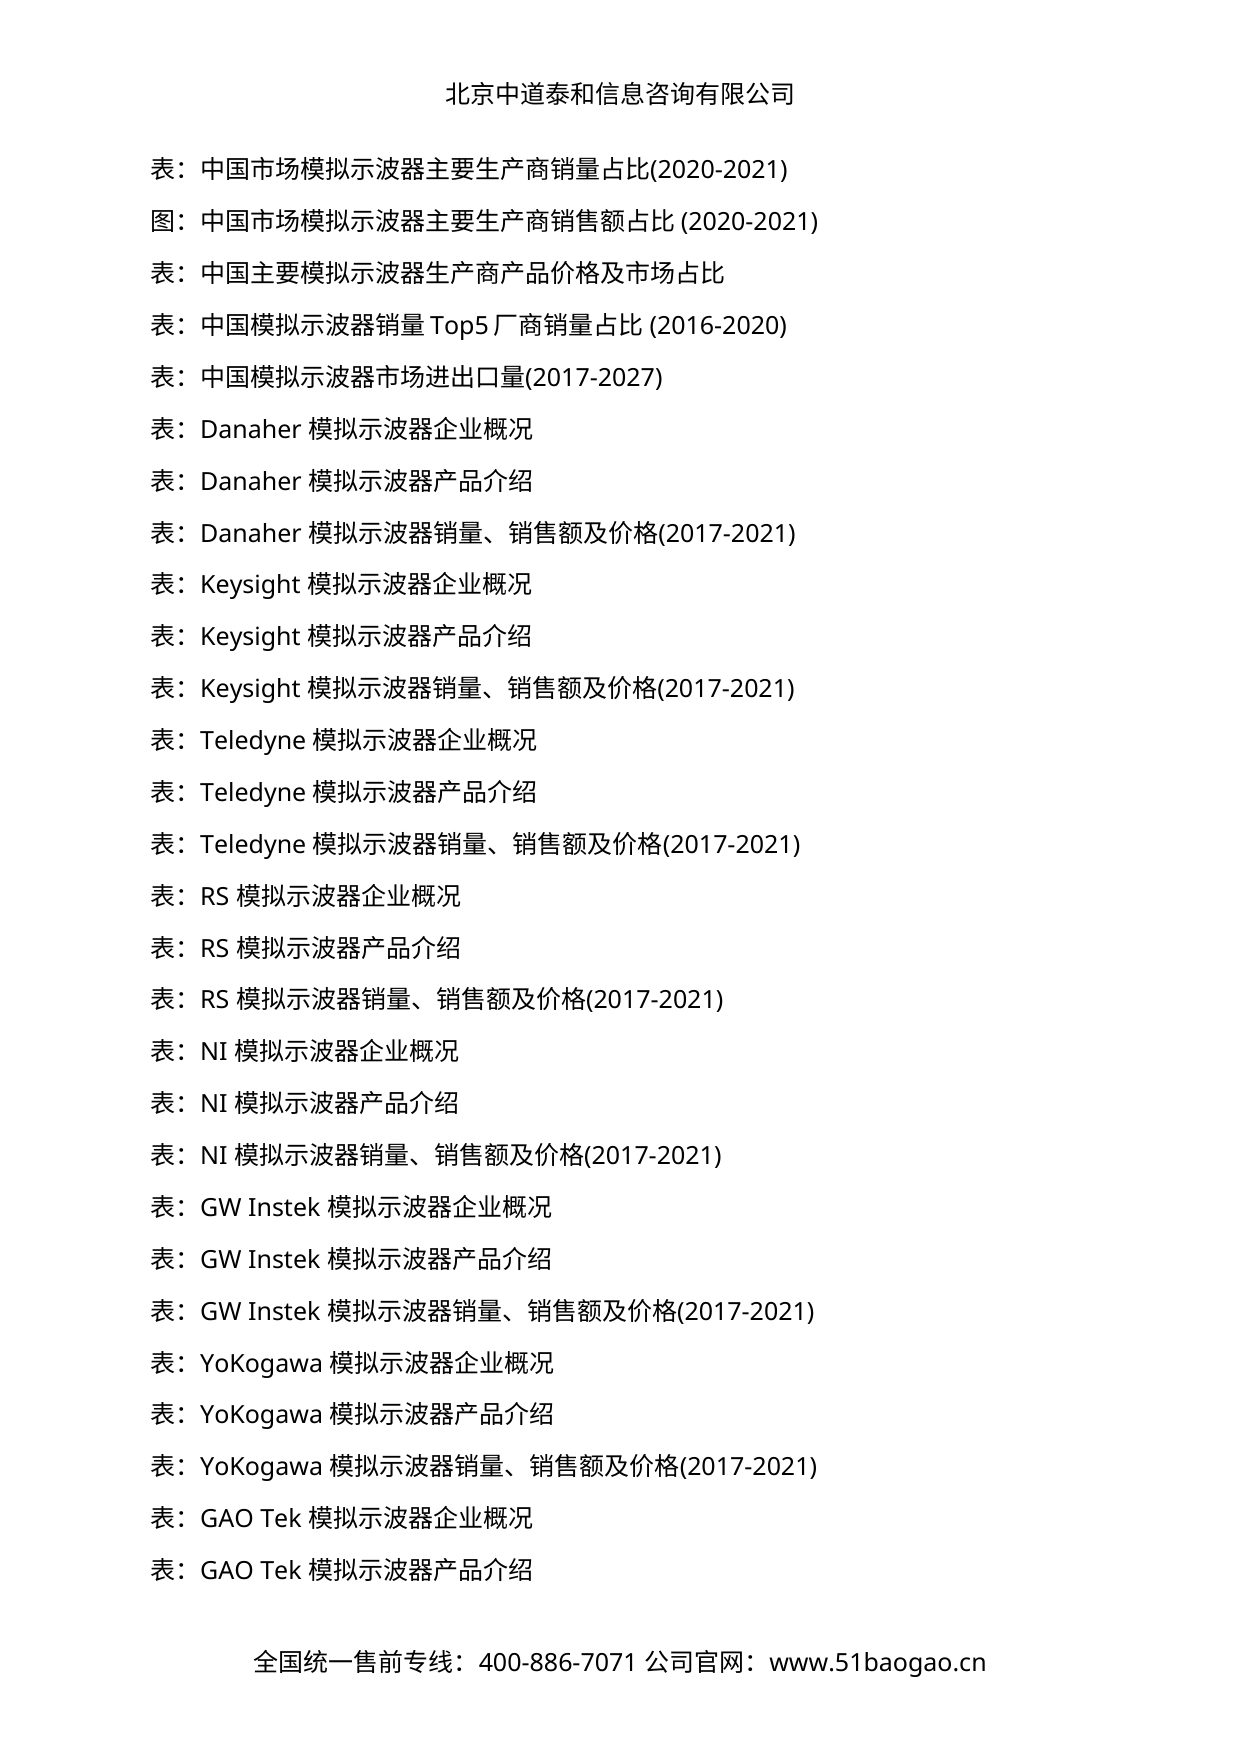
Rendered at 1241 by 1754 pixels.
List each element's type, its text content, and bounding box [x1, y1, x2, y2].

text 表：Keysight 模拟示波器产品介绍 [150, 617, 1090, 653]
text 表：YoKogawa 模拟示波器销量、销售额及价格(2017-2021) [150, 1447, 1090, 1483]
text 表：GW Instek 模拟示波器企业概况 [150, 1187, 1090, 1224]
text 图：中国市场模拟示波器主要生产商销售额占比 (2020-2021) [150, 202, 1090, 238]
text 表：GAO Tek 模拟示波器企业概况 [150, 1499, 1090, 1535]
text 表：Keysight 模拟示波器企业概况 [150, 565, 1090, 601]
text 表：YoKogawa 模拟示波器产品介绍 [150, 1395, 1090, 1431]
text 表：GW Instek 模拟示波器产品介绍 [150, 1239, 1090, 1276]
text 表：RS 模拟示波器产品介绍 [150, 928, 1090, 964]
text 表：Teledyne 模拟示波器产品介绍 [150, 772, 1090, 809]
text 表：YoKogawa 模拟示波器企业概况 [150, 1343, 1090, 1379]
text 表：RS 模拟示波器销量、销售额及价格(2017-2021) [150, 980, 1090, 1016]
text 表：Teledyne 模拟示波器企业概况 [150, 721, 1090, 757]
text 表：NI 模拟示波器产品介绍 [150, 1084, 1090, 1120]
text 表：中国主要模拟示波器生产商产品价格及市场占比 [150, 254, 1090, 290]
text 表：Teledyne 模拟示波器销量、销售额及价格(2017-2021) [150, 824, 1090, 861]
text 表：NI 模拟示波器企业概况 [150, 1032, 1090, 1068]
text 表：RS 模拟示波器企业概况 [150, 876, 1090, 912]
text 表：GW Instek 模拟示波器销量、销售额及价格(2017-2021) [150, 1291, 1090, 1327]
text 表：Keysight 模拟示波器销量、销售额及价格(2017-2021) [150, 669, 1090, 705]
text 表：NI 模拟示波器销量、销售额及价格(2017-2021) [150, 1136, 1090, 1172]
text 表：Danaher 模拟示波器企业概况 [150, 409, 1090, 446]
text 表：Danaher 模拟示波器销量、销售额及价格(2017-2021) [150, 513, 1090, 549]
text 表：中国市场模拟示波器主要生产商销量占比(2020-2021) [150, 150, 1090, 186]
text 表：Danaher 模拟示波器产品介绍 [150, 461, 1090, 497]
text 表：中国模拟示波器市场进出口量(2017-2027) [150, 357, 1090, 394]
text 表：GAO Tek 模拟示波器产品介绍 [150, 1551, 1090, 1587]
text 表：中国模拟示波器销量Top5厂商销量占比 (2016-2020) [150, 306, 1090, 342]
